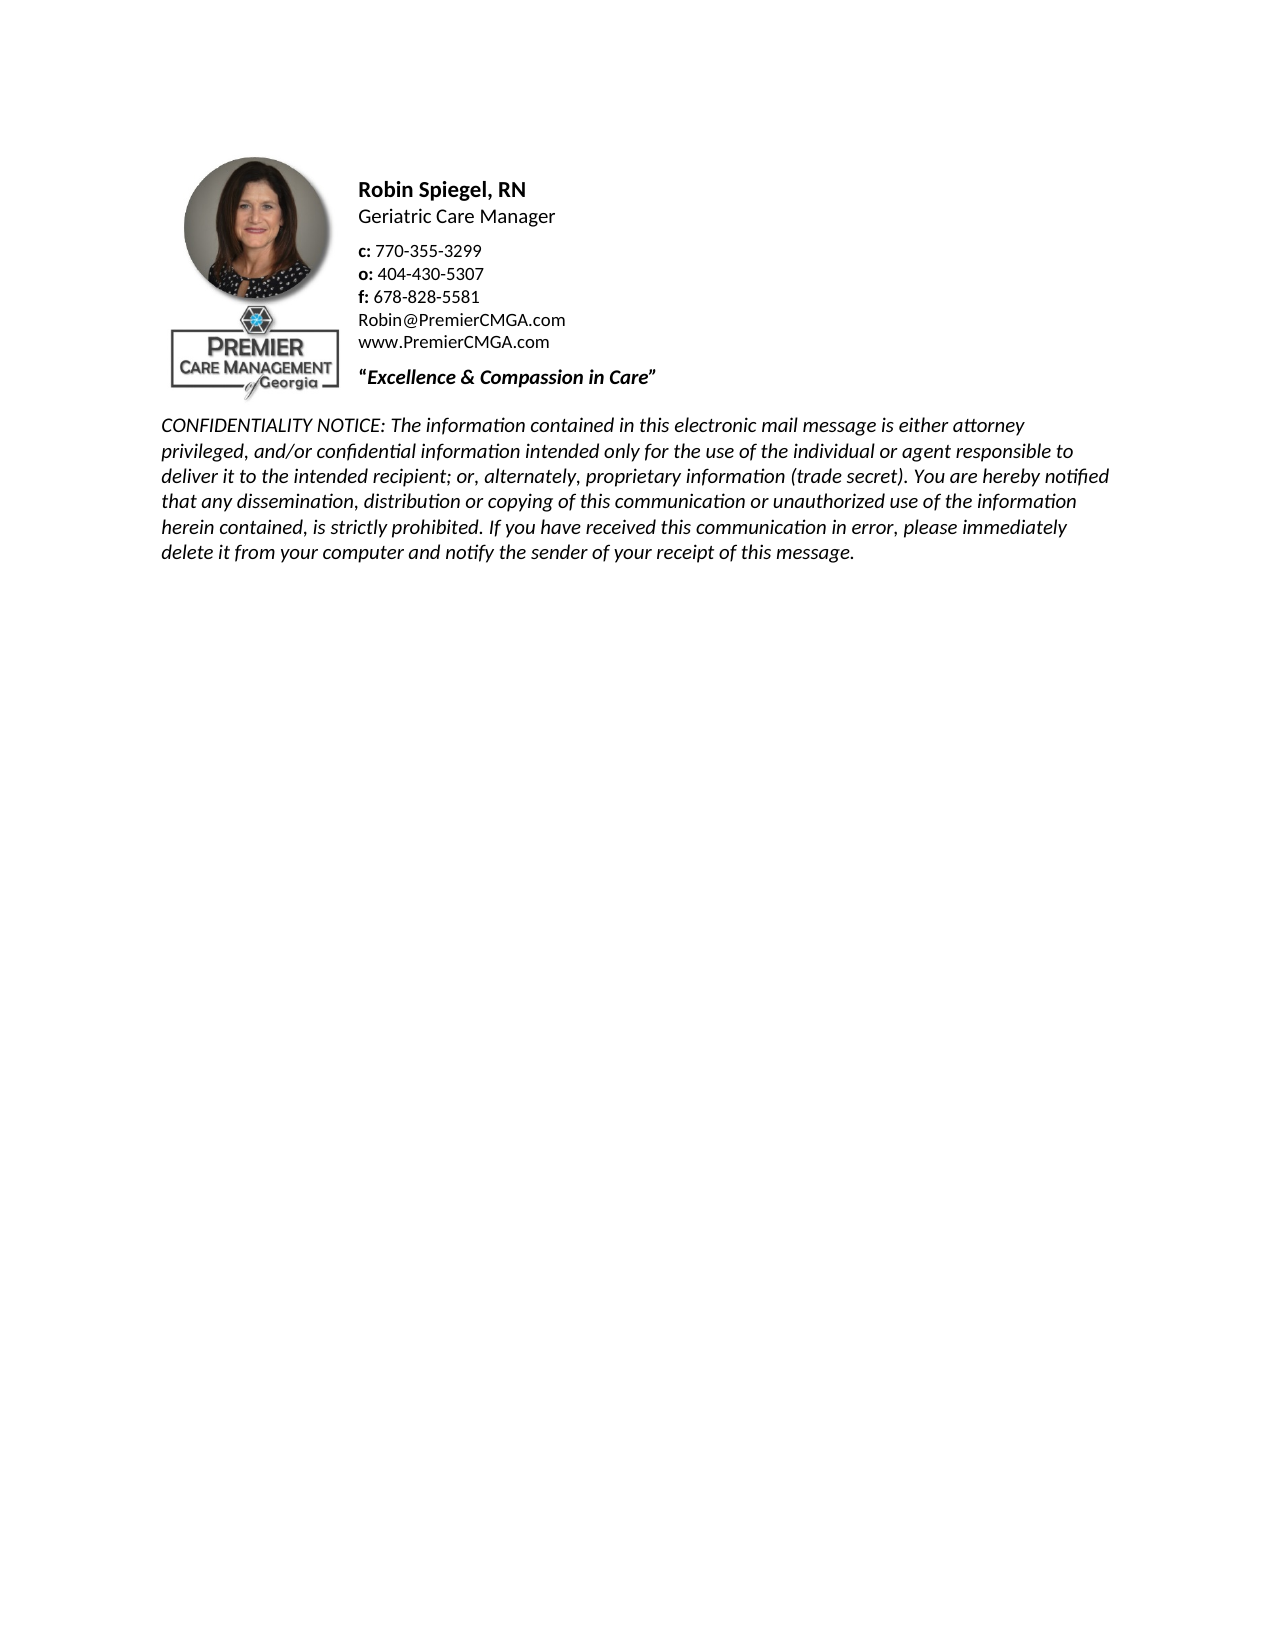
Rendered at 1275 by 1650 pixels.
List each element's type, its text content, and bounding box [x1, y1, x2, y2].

table_header Robin Spiegel, RN Geriatric Care Manager c: 770-355-3299 o: 404-430-5307 f: 678-828-5581 Robin@PremierCMGA.com www.PremierCMGA.com “Excellence & Compassion in Care” [347, 150, 1125, 412]
table_header [150, 150, 347, 412]
picture [161, 150, 347, 406]
table_cell CONFIDENTIALITY NOTICE: The information contained in this electronic mail message is either attorney privileged, and/or confidential information intended only for the use of the individual or agent responsible to deliver it to the intended recipient; or, alternately, proprietary information (trade secret). You are hereby notified that any dissemination, distribution or copying of this communication or unauthorized use of the information herein contained, is strictly prohibited. If you have received this communication in error, please immediately delete it from your computer and notify the sender of your receipt of this message. [150, 413, 1125, 565]
